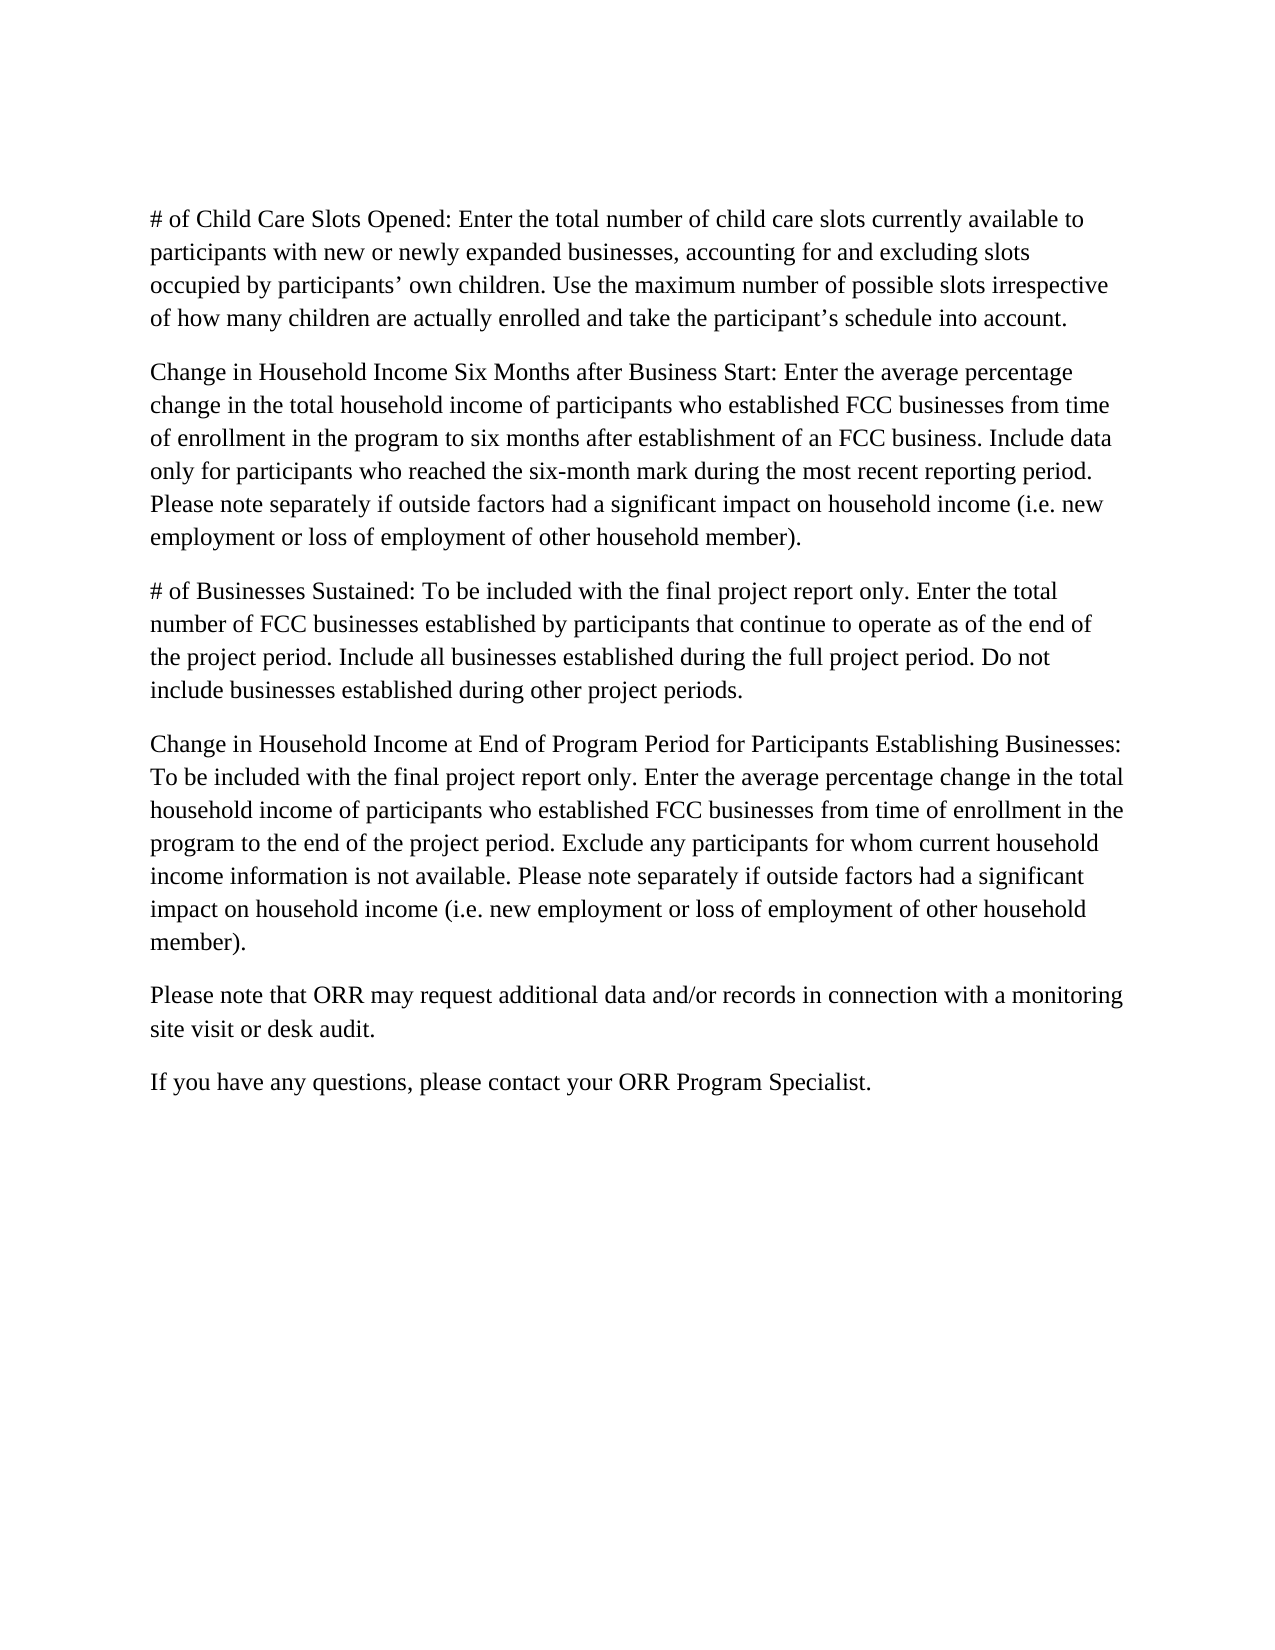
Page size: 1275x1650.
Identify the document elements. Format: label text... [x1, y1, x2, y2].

text # of Businesses Sustained: To be included with the final project report only. Enter the total number of FCC businesses established by participants that continue to operate as of the end of the project period. Include all businesses established during the full project period. Do not include businesses established during other project periods. [150, 576, 1125, 703]
text Change in Household Income at End of Program Period for Participants Establishing Businesses: To be included with the final project report only. Enter the average percentage change in the total household income of participants who established FCC businesses from time of enrollment in the program to the end of the project period. Exclude any participants for whom current household income information is not available. Please note separately if outside factors had a significant impact on household income (i.e. new employment or loss of employment of other household member). [150, 729, 1125, 956]
text If you have any questions, please contact your ORR Program Specialist. [150, 1067, 1125, 1096]
text Change in Household Income Six Months after Business Start: Enter the average percentage change in the total household income of participants who established FCC businesses from time of enrollment in the program to six months after establishment of an FCC business. Include data only for participants who reached the six-month mark during the most recent reporting period. Please note separately if outside factors had a significant impact on household income (i.e. new employment or loss of employment of other household member). [150, 357, 1125, 551]
text # of Child Care Slots Opened: Enter the total number of child care slots currently available to participants with new or newly expanded businesses, accounting for and excluding slots occupied by participants’ own children. Use the maximum number of possible slots irrespective of how many children are actually enrolled and take the participant’s schedule into account. [150, 204, 1125, 332]
text Please note that ORR may request additional data and/or records in connection with a monitoring site visit or desk audit. [150, 981, 1125, 1042]
